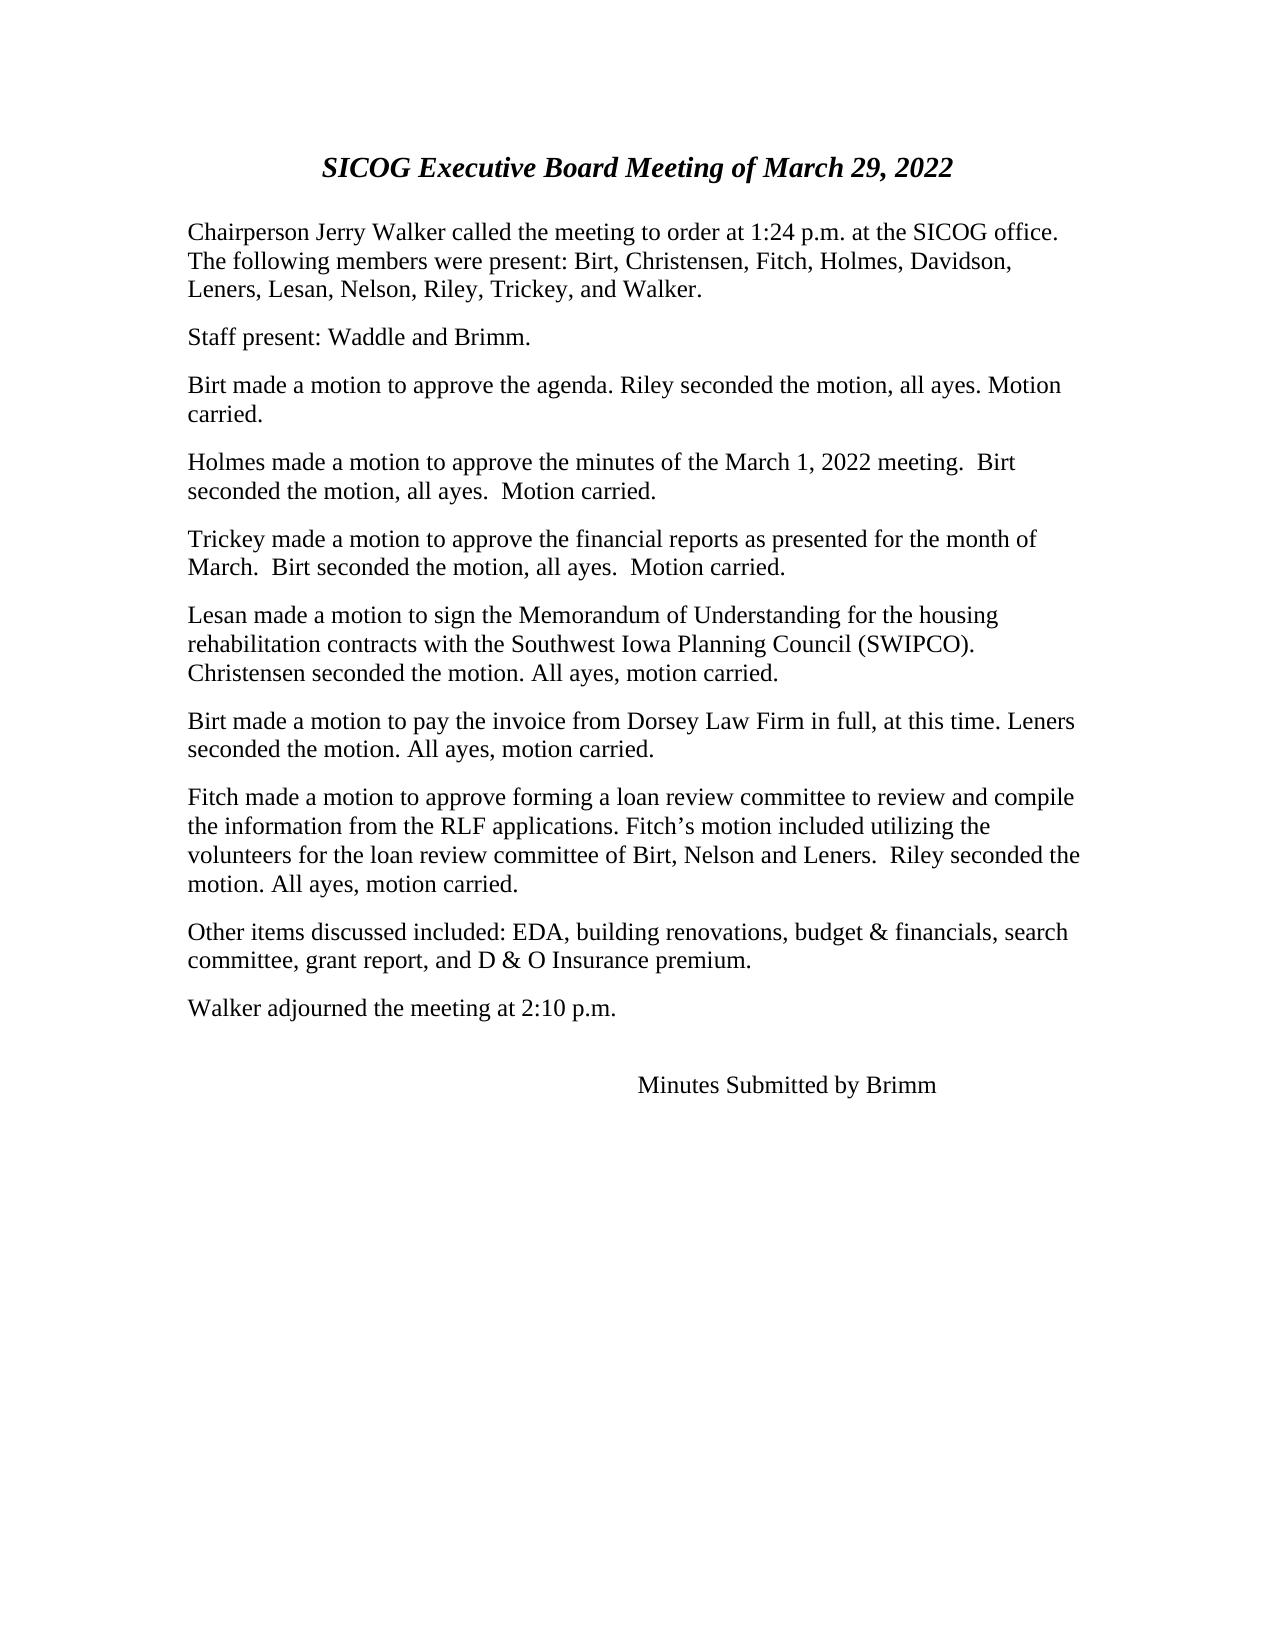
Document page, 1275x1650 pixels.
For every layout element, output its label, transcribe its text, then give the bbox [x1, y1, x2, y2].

text Walker adjourned the meeting at 2:10 p.m. [187, 993, 1087, 1022]
text Fitch made a motion to approve forming a loan review committee to review and compile the information from the RLF applications. Fitch’s motion included utilizing the volunteers for the loan review committee of Birt, Nelson and Leners. Riley seconded the motion. All ayes, motion carried. [187, 782, 1087, 897]
text Minutes Submitted by Brimm [562, 1070, 1087, 1099]
text Birt made a motion to pay the invoice from Dorsey Law Firm in full, at this time. Leners seconded the motion. All ayes, motion carried. [187, 706, 1087, 763]
text Trickey made a motion to approve the financial reports as presented for the month of March. Birt seconded the motion, all ayes. Motion carried. [187, 524, 1087, 581]
text Staff present: Waddle and Brimm. [187, 322, 1087, 351]
text SICOG Executive Board Meeting of March 29, 2022 [187, 150, 1087, 183]
text Birt made a motion to approve the agenda. Riley seconded the motion, all ayes. Motion carried. [187, 370, 1087, 428]
text Chairperson Jerry Walker called the meeting to order at 1:24 p.m. at the SICOG office. The following members were present: Birt, Christensen, Fitch, Holmes, Davidson, Leners, Lesan, Nelson, Riley, Trickey, and Walker. [187, 217, 1087, 303]
text Holmes made a motion to approve the minutes of the March 1, 2022 meeting. Birt seconded the motion, all ayes. Motion carried. [187, 447, 1087, 504]
text Lesan made a motion to sign the Memorandum of Understanding for the housing rehabilitation contracts with the Southwest Iowa Planning Council (SWIPCO). Christensen seconded the motion. All ayes, motion carried. [187, 600, 1087, 687]
text Other items discussed included: EDA, building renovations, budget & financials, search committee, grant report, and D & O Insurance premium. [187, 917, 1087, 974]
